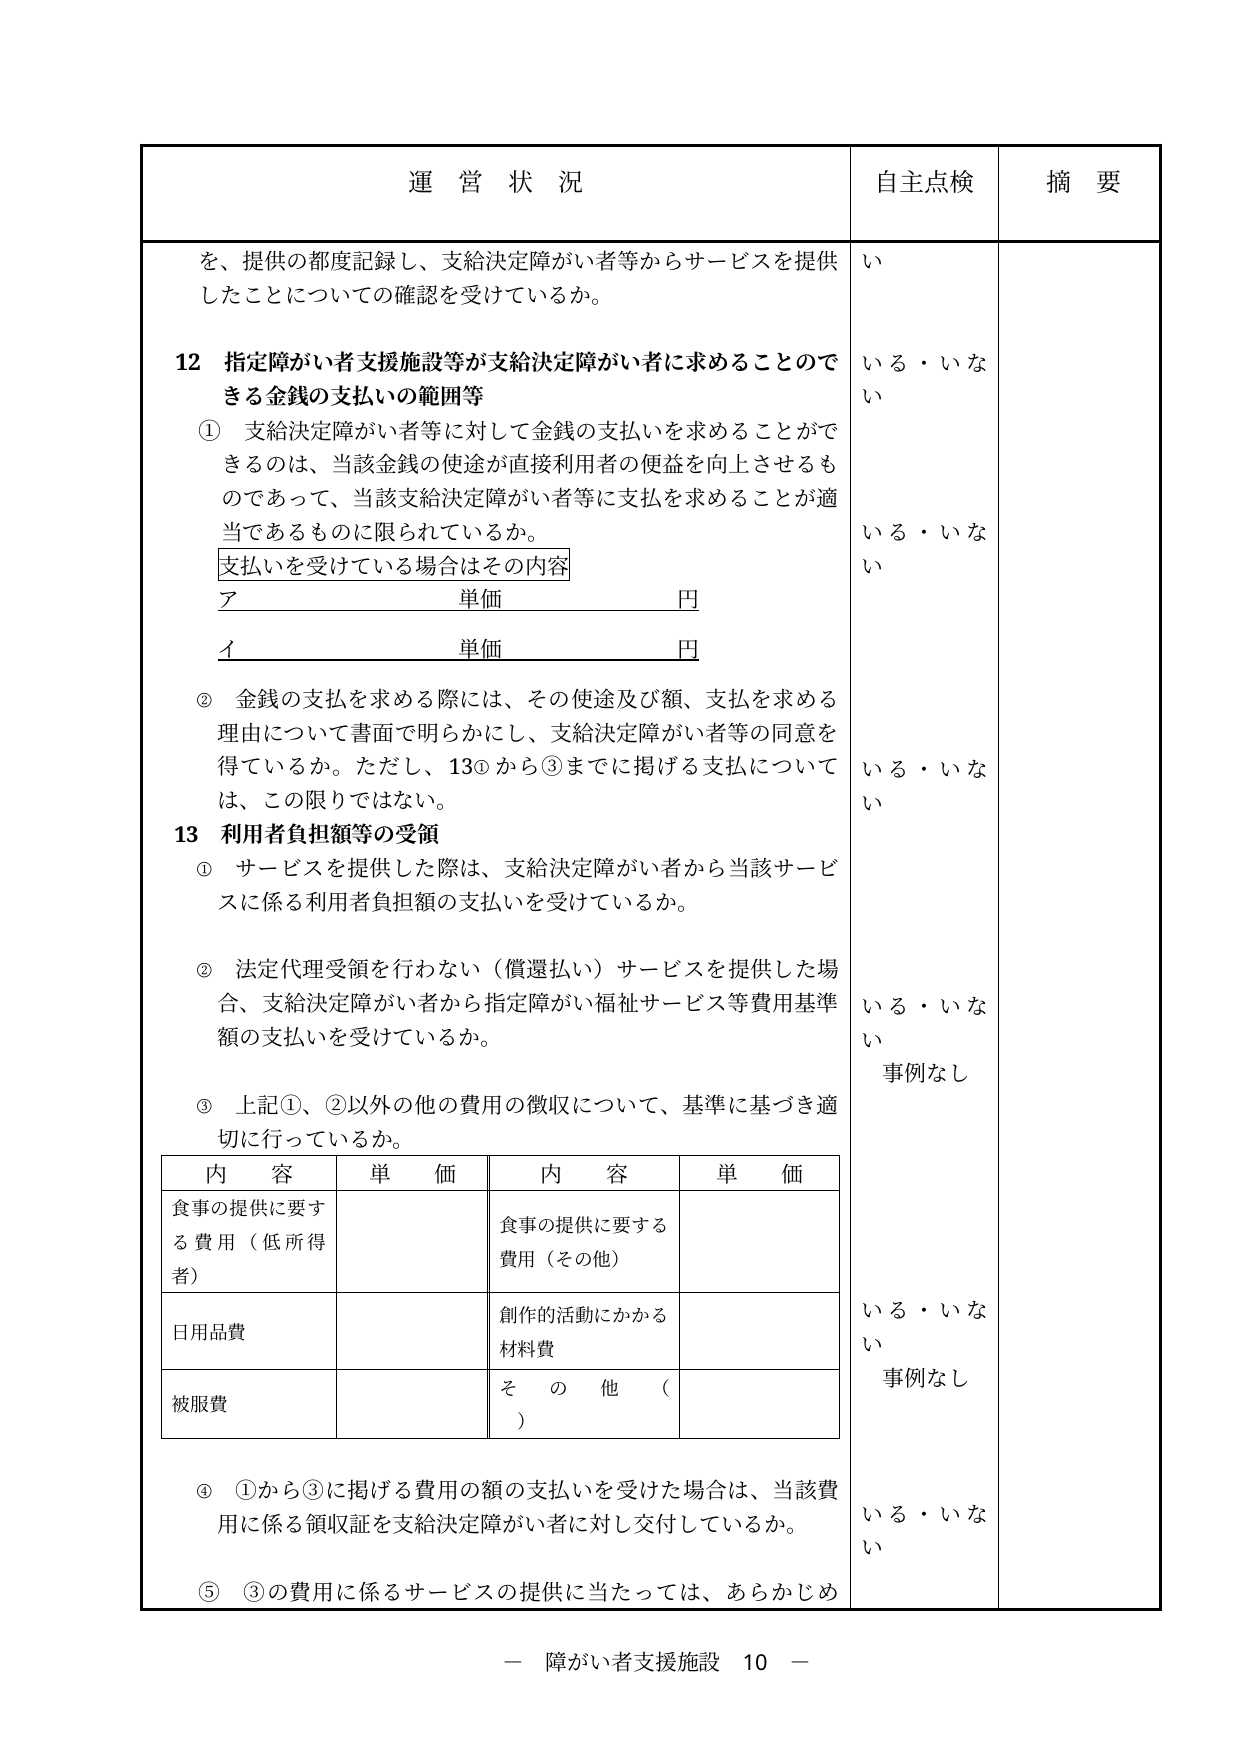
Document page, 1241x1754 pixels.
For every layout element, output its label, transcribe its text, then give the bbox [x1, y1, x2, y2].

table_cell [143, 243, 850, 1608]
table_header 運 営 状 況 [143, 147, 850, 240]
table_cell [851, 243, 998, 1608]
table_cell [999, 243, 1159, 1608]
table_header 摘 要 [999, 147, 1159, 240]
table_header 自主点検 [851, 147, 998, 240]
